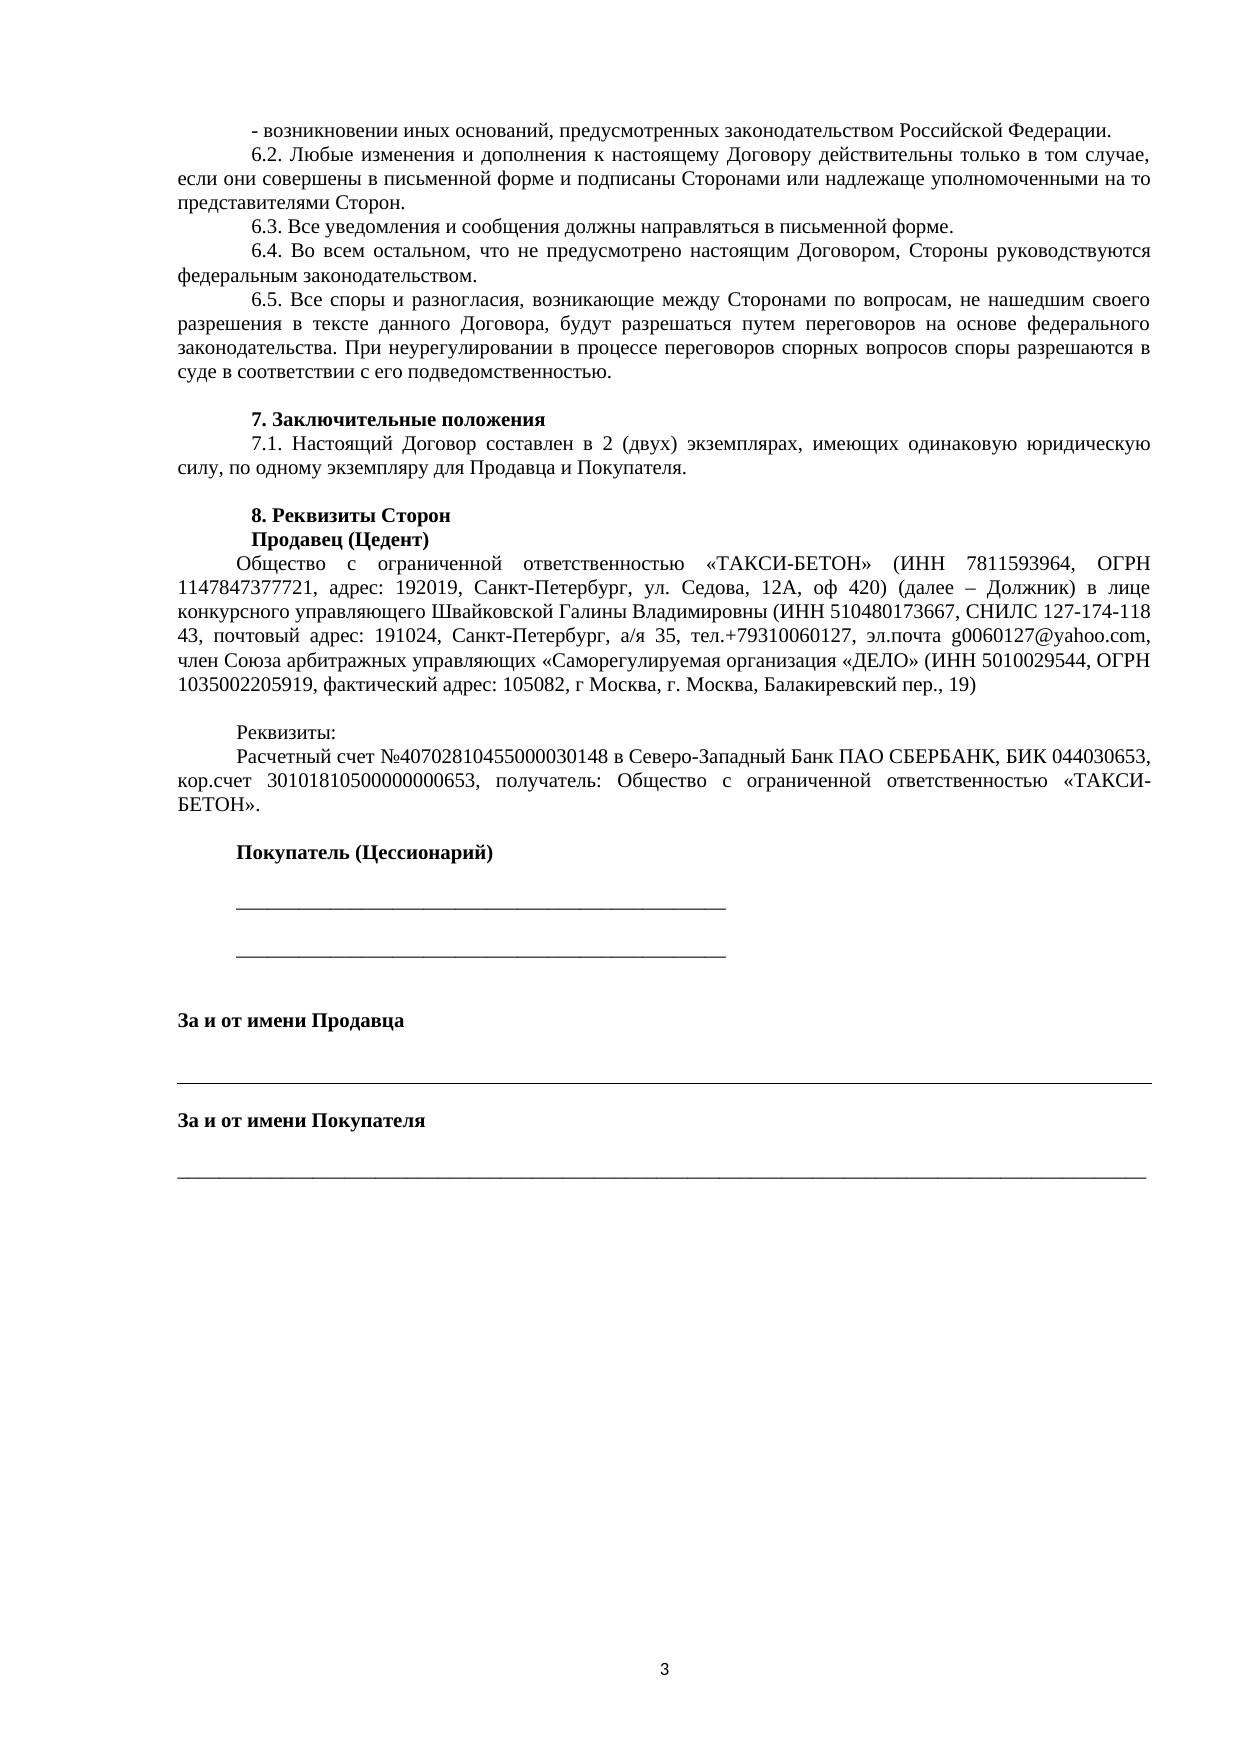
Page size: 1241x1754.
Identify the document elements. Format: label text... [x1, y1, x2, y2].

text Реквизиты: [177, 720, 1152, 744]
text Покупатель (Цессионарий) [177, 840, 1152, 864]
text 6.5. Все споры и разногласия, возникающие между Сторонами по вопросам, не нашедшим своего разрешения в тексте данного Договора, будут разрешаться путем переговоров на основе федерального законодательства. При неурегулировании в процессе переговоров спорных вопросов споры разрешаются в суде в соответствии с его подведомственностью. [177, 287, 1152, 383]
text _______________________________________________ [177, 936, 1152, 960]
text _____________________________________________________________________________________________ [177, 1156, 1152, 1181]
text 6.4. Во всем остальном, что не предусмотрено настоящим Договором, Стороны руководствуются федеральным законодательством. [177, 238, 1152, 287]
text 8. Реквизиты Сторон [177, 503, 1152, 527]
text 6.3. Все уведомления и сообщения должны направляться в письменной форме. [177, 214, 1152, 238]
text 7. Заключительные положения [177, 407, 1152, 431]
text За и от имени Покупателя [177, 1108, 1152, 1132]
text Расчетный счет №40702810455000030148 в Северо-Западный Банк ПАО СБЕРБАНК, БИК 044030653, кор.счет 30101810500000000653, получатель: Общество с ограниченной ответственностью «ТАКСИ-БЕТОН». [177, 744, 1152, 816]
text Общество с ограниченной ответственностью «ТАКСИ-БЕТОН» (ИНН 7811593964, ОГРН 1147847377721, адрес: 192019, Санкт-Петербург, ул. Седова, 12А, оф 420) (далее – Должник) в лице конкурсного управляющего Швайковской Галины Владимировны (ИНН 510480173667, СНИЛС 127-174-118 43, почтовый адрес: 191024, Санкт-Петербург, а/я 35, тел.+79310060127, эл.почта g0060127@yahoo.com, член Союза арбитражных управляющих «Саморегулируемая организация «ДЕЛО» (ИНН 5010029544, ОГРН 1035002205919, фактический адрес: 105082, г Москва, г. Москва, Балакиревский пер., 19) [177, 551, 1152, 696]
text За и от имени Продавца [177, 1008, 1152, 1032]
text 6.2. Любые изменения и дополнения к настоящему Договору действительны только в том случае, если они совершены в письменной форме и подписаны Сторонами или надлежаще уполномоченными на то представителями Сторон. [177, 142, 1152, 214]
text Продавец (Цедент) [177, 527, 1152, 551]
text 7.1. Настоящий Договор составлен в 2 (двух) экземплярах, имеющих одинаковую юридическую силу, по одному экземпляру для Продавца и Покупателя. [177, 431, 1152, 479]
text _______________________________________________ [177, 888, 1152, 912]
text - возникновении иных оснований, предусмотренных законодательством Российской Федерации. [177, 118, 1152, 142]
